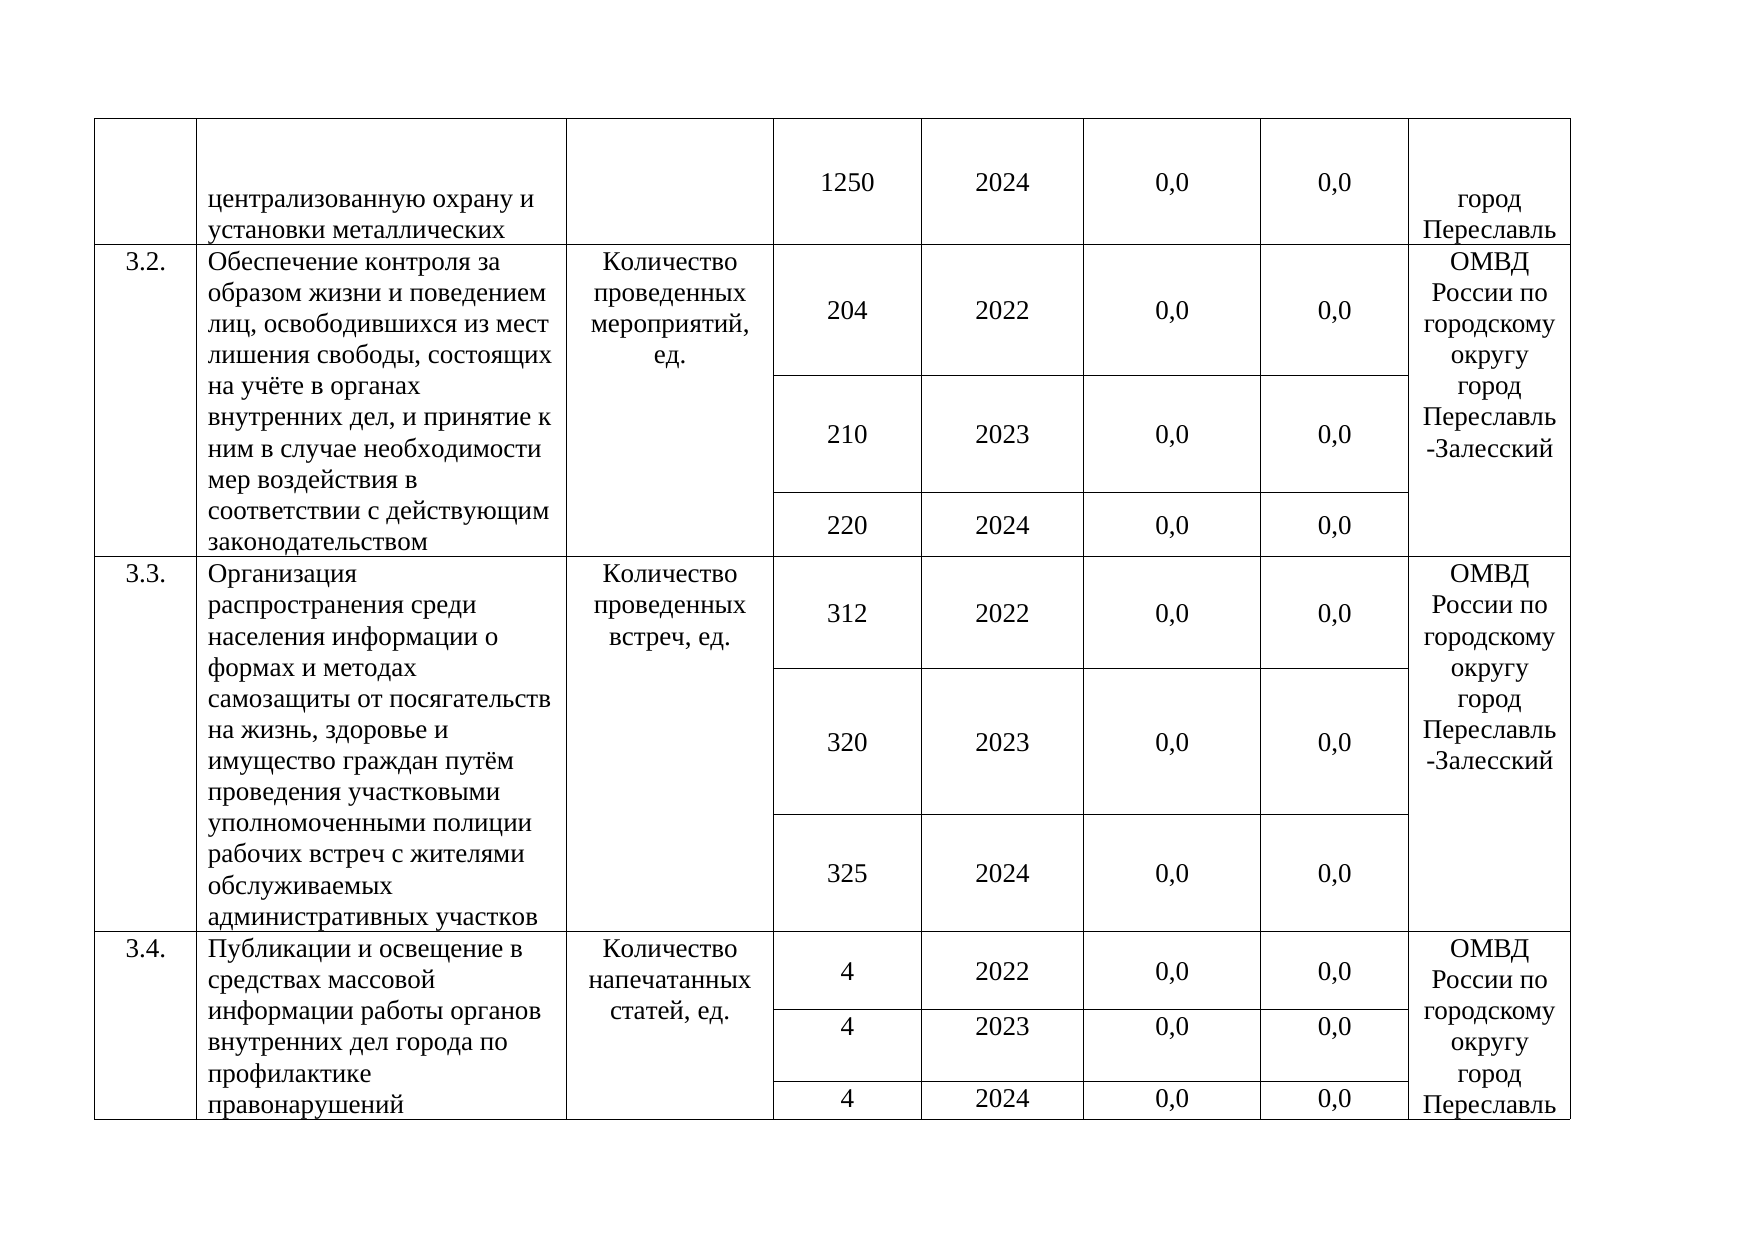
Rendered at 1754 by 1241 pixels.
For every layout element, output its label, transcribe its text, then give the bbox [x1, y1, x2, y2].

table_cell 0,0 [1261, 376, 1408, 492]
table_cell 0,0 [1084, 815, 1260, 931]
table_cell Организация распространения среди населения информации о формах и методах самозащиты от посягательств на жизнь, здоровье и имущество граждан путём проведения участковыми уполномоченными полиции рабочих встреч с жителями обслуживаемых административных участков [197, 557, 566, 931]
table_cell 0,0 [1084, 669, 1260, 813]
table_cell 2024 [922, 493, 1083, 556]
table_cell 0,0 [1084, 119, 1260, 244]
table_cell 0,0 [1261, 1010, 1408, 1081]
table_cell 2024 [922, 119, 1083, 244]
table_cell 0,0 [1084, 493, 1260, 556]
table_cell 0,0 [1261, 669, 1408, 813]
table_cell ОМВД России по городскому округу город Переславль-Залесский [1409, 245, 1570, 556]
table_cell 210 [774, 376, 921, 492]
table_cell ОМВД России по городскому округу город Переславль-Залесский, АНО «Редакция газеты «Переславская неделя» [1409, 932, 1570, 1119]
table_cell 2022 [922, 932, 1083, 1008]
table_cell 0,0 [1084, 932, 1260, 1008]
table_cell 0,0 [1261, 119, 1408, 244]
table_cell 4 [774, 1082, 921, 1119]
table_cell 2022 [922, 245, 1083, 375]
table_cell 3.4. [95, 932, 196, 1119]
table_cell 1250 [774, 119, 921, 244]
table_cell 2024 [922, 815, 1083, 931]
table_cell Обеспечение контроля за образом жизни и поведением лиц, освободившихся из мест лишения свободы, состоящих на учёте в органах внутренних дел, и принятие к ним в случае необходимости мер воздействия в соответствии с действующим законодательством [197, 245, 566, 556]
table_cell 2023 [922, 376, 1083, 492]
table_cell ОМВД России по городскому округу город Переславль-Залесский [1409, 557, 1570, 931]
table_cell 320 [774, 669, 921, 813]
table_cell 0,0 [1084, 1010, 1260, 1081]
table_cell 0,0 [1261, 493, 1408, 556]
table_cell 0,0 [1084, 557, 1260, 668]
table_cell 2024 [922, 1082, 1083, 1119]
table_cell 0,0 [1261, 932, 1408, 1008]
table_cell 4 [774, 1010, 921, 1081]
table_cell 0,0 [1084, 245, 1260, 375]
table_cell 0,0 [1084, 376, 1260, 492]
table_cell 4 [774, 932, 921, 1008]
table_cell 0,0 [1261, 245, 1408, 375]
table_cell 0,0 [1261, 815, 1408, 931]
table_cell Количество проведенных мероприятий, ед. [567, 245, 773, 556]
table_cell Публикации и освещение в средствах массовой информации работы органов внутренних дел города по профилактике правонарушений законодательством [197, 932, 566, 1119]
table_cell 3.3. [95, 557, 196, 931]
table_cell Количество проведенных встреч, ед. [567, 557, 773, 931]
table_cell 2023 [922, 1010, 1083, 1081]
table_cell 0,0 [1084, 1082, 1260, 1119]
table_cell 312 [774, 557, 921, 668]
table_cell Количество напечатанных статей, ед. [567, 932, 773, 1119]
table_cell 0,0 [1261, 1082, 1408, 1119]
table_cell 220 [774, 493, 921, 556]
table_cell 2023 [922, 669, 1083, 813]
table_cell 3.2. [95, 245, 196, 556]
table_cell 2022 [922, 557, 1083, 668]
table_cell 204 [774, 245, 921, 375]
table_cell 325 [774, 815, 921, 931]
table_cell 0,0 [1261, 557, 1408, 668]
